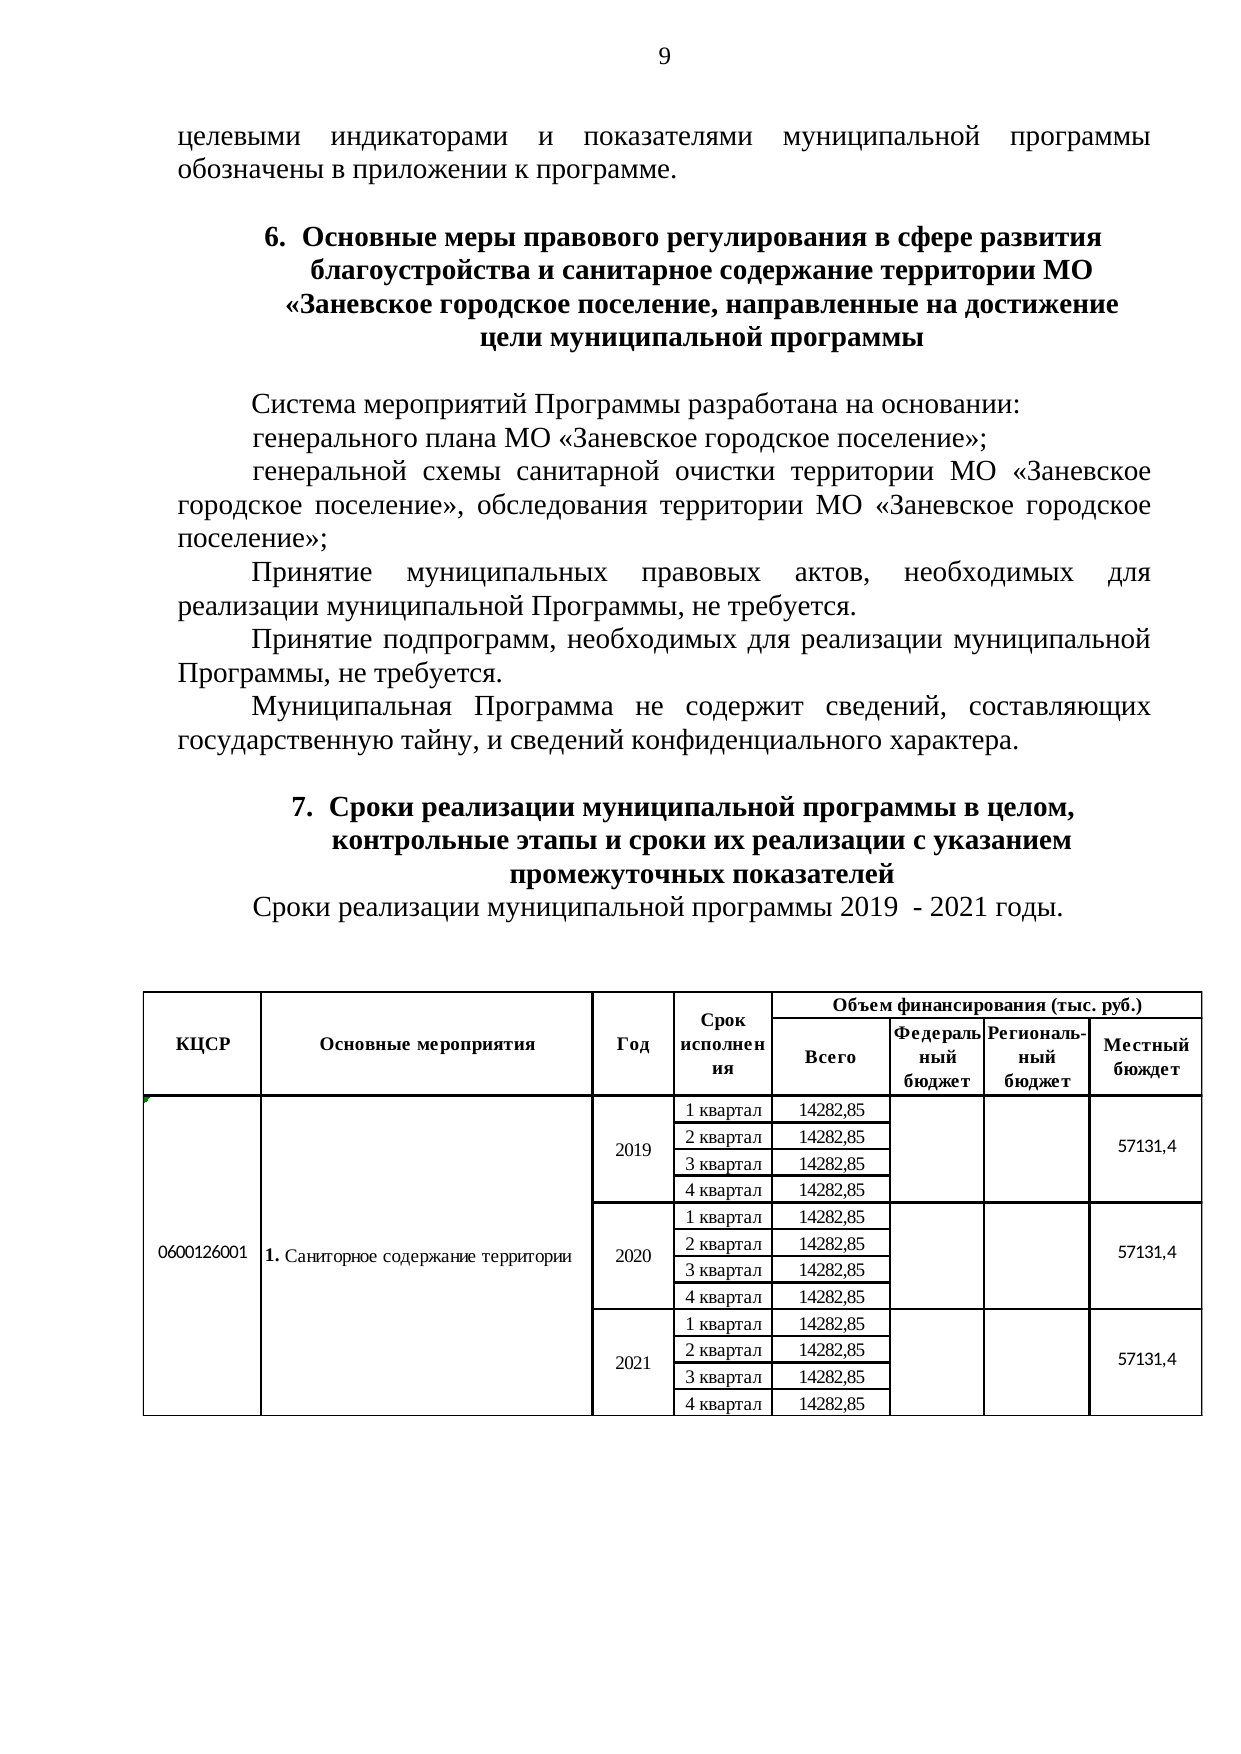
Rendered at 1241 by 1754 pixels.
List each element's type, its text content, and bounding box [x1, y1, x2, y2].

text генерального плана МО «Заневское городское поселение»; [251, 420, 1152, 453]
text Система мероприятий Программы разработана на основании: [177, 386, 1152, 420]
list Сроки реализации муниципальной программы в целом, контрольные этапы и сроки их реализации с указанием промежуточных показателей [215, 789, 1152, 889]
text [177, 118, 1152, 185]
text генеральной схемы санитарной очистки территории МО «Заневское городское поселение», обследования территории МО «Заневское городское поселение»; [177, 453, 1152, 554]
list Основные меры правового регулирования в сфере развития благоустройства и санитарное содержание территории МО «Заневское городское поселение, направленные на достижение цели муниципальной программы [215, 219, 1152, 353]
text Муниципальная Программа не содержит сведений, составляющих государственную тайну, и сведений конфиденциального характера. [177, 688, 1152, 755]
list Сроки реализации муниципальной программы 2019 - 2021 годы. [252, 889, 1152, 923]
text Принятие подпрограмм, необходимых для реализации муниципальной Программы, не требуется. [177, 621, 1152, 688]
text Принятие муниципальных правовых актов, необходимых для реализации муниципальной Программы, не требуется. [177, 554, 1152, 621]
